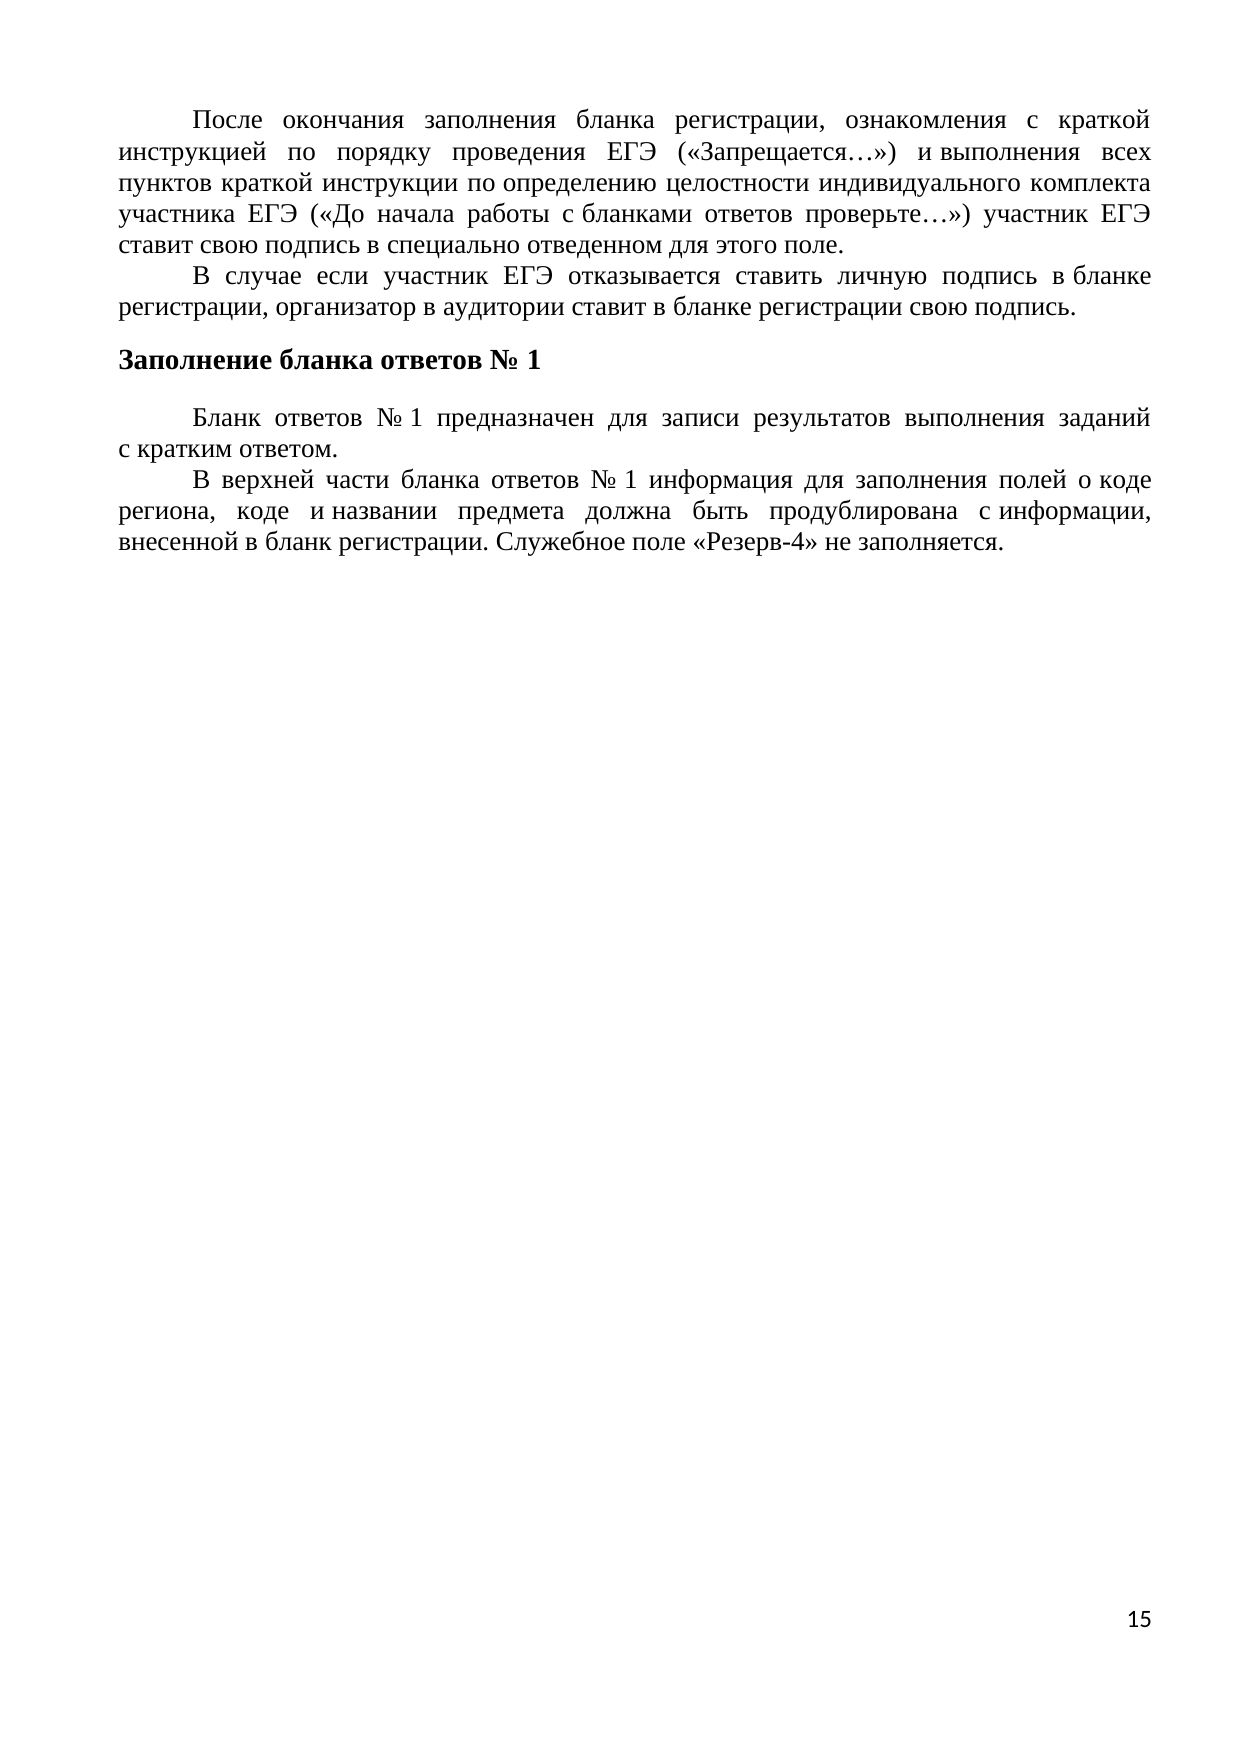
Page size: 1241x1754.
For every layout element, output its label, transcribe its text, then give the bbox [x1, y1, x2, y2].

subtitle Заполнение бланка ответов № 1 [118, 342, 1152, 376]
text Бланк ответов № 1 предназначен для записи результатов выполнения заданий с кратким ответом. [118, 401, 1152, 463]
text После окончания заполнения бланка регистрации, ознакомления с краткой инструкцией по порядку проведения ЕГЭ («Запрещается…») и выполнения всех пунктов краткой инструкции по определению целостности индивидуального комплекта участника ЕГЭ («До начала работы с бланками ответов проверьте…») участник ЕГЭ ставит свою подпись в специально отведенном для этого поле. [118, 103, 1152, 259]
text В случае если участник ЕГЭ отказывается ставить личную подпись в бланке регистрации, организатор в аудитории ставит в бланке регистрации свою подпись. [118, 259, 1152, 321]
text В верхней части бланка ответов № 1 информация для заполнения полей о коде региона, коде и названии предмета должна быть продублирована с информации, внесенной в бланк регистрации. Служебное поле «Резерв-4» не заполняется. [118, 463, 1152, 557]
